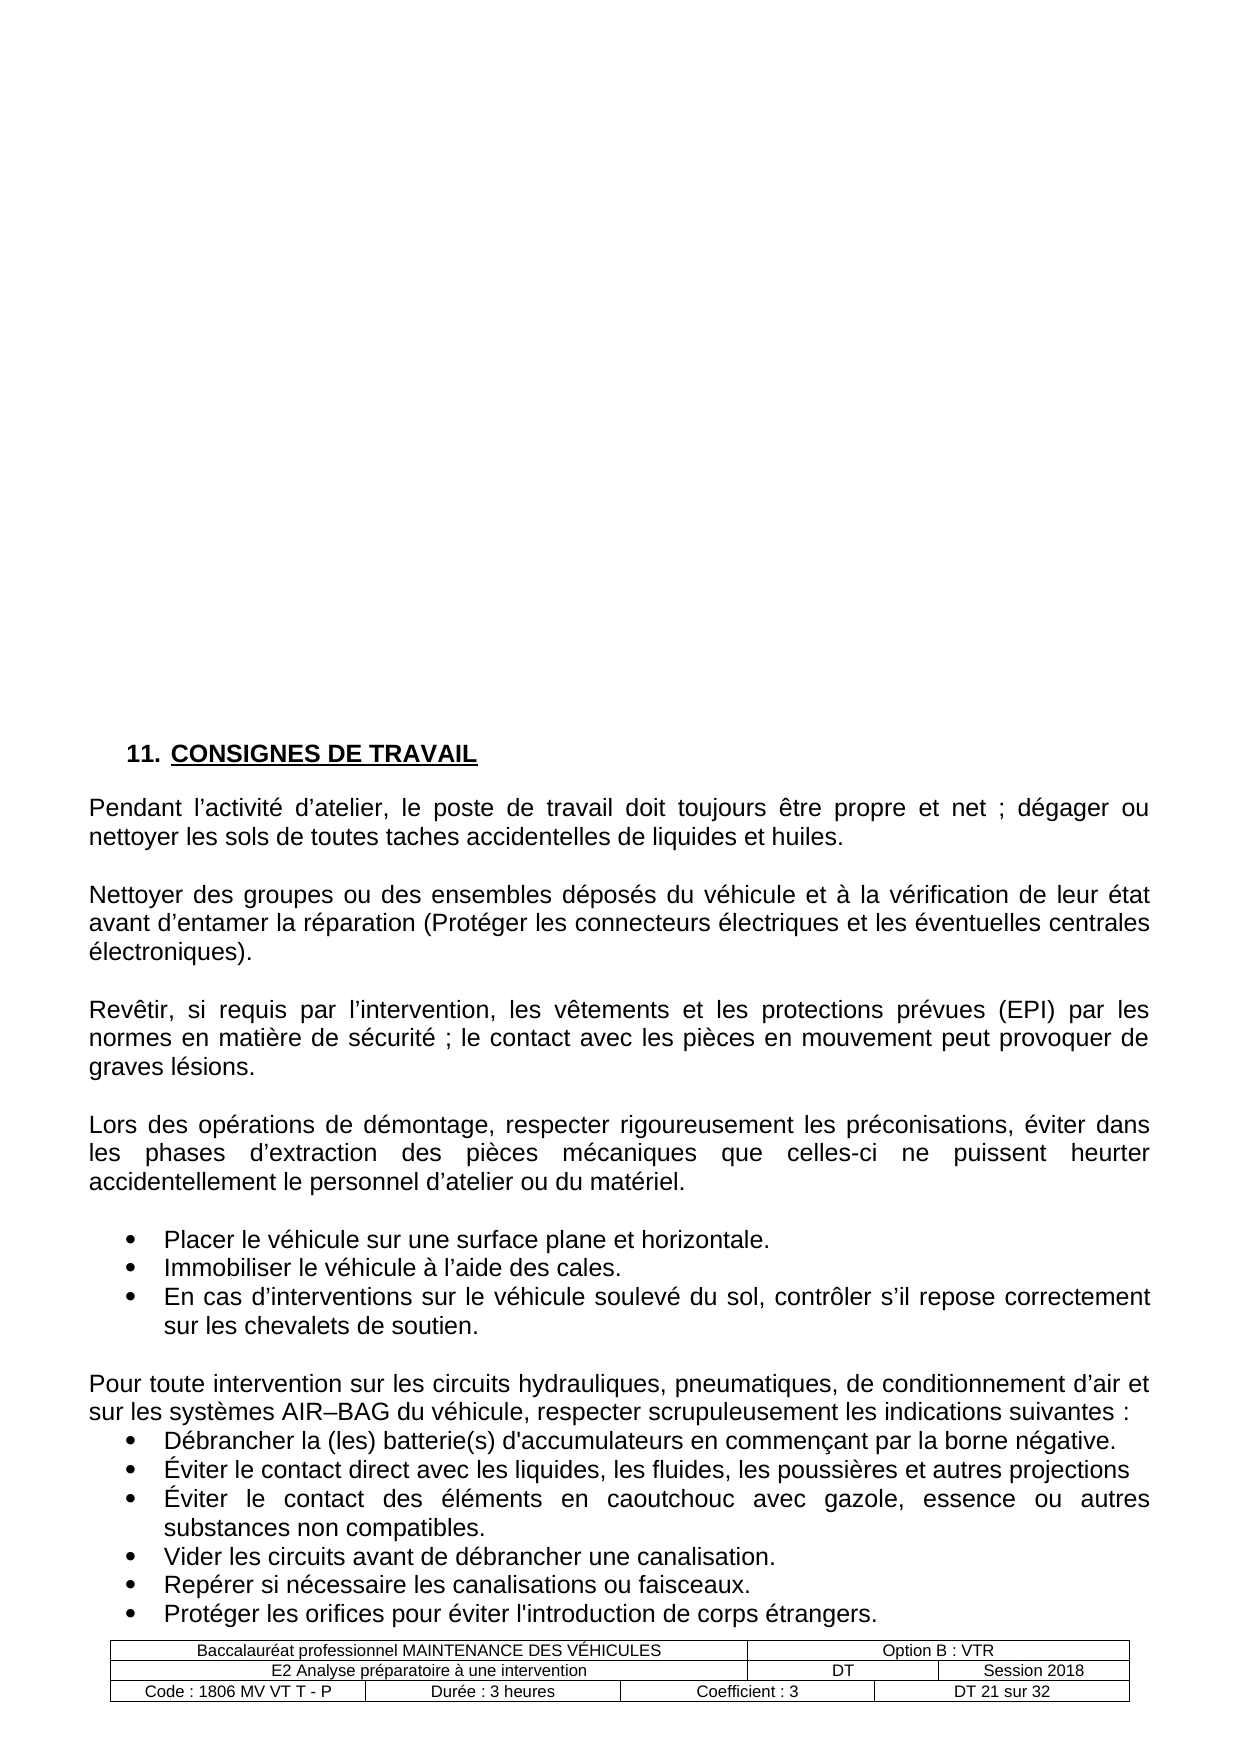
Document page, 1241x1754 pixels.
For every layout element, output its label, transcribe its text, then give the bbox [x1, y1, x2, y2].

list CONSIGNES DE TRAVAIL [126, 739, 1152, 768]
list Éviter le contact direct avec les liquides, les fluides, les poussières et autres projections [126, 1455, 1152, 1484]
list Placer le véhicule sur une surface plane et horizontale. [126, 1224, 1152, 1253]
list Protéger les orifices pour éviter l'introduction de corps étrangers. [126, 1599, 1152, 1628]
text Lors des opérations de démontage, respecter rigoureusement les préconisations, éviter dans les phases d’extraction des pièces mécaniques que celles-ci ne puissent heurter accidentellement le personnel d’atelier ou du matériel. [89, 1109, 1152, 1196]
list Éviter le contact des éléments en caoutchouc avec gazole, essence ou autres substances non compatibles. [126, 1484, 1152, 1541]
list Vider les circuits avant de débrancher une canalisation. [126, 1541, 1152, 1570]
list Immobiliser le véhicule à l’aide des cales. [126, 1253, 1152, 1282]
text Nettoyer des groupes ou des ensembles déposés du véhicule et à la vérification de leur état avant d’entamer la réparation (Protéger les connecteurs électriques et les éventuelles centrales électroniques). [89, 879, 1152, 966]
text Pour toute intervention sur les circuits hydrauliques, pneumatiques, de conditionnement d’air et sur les systèmes AIR–BAG du véhicule, respecter scrupuleusement les indications suivantes : [89, 1369, 1152, 1426]
text Pendant l’activité d’atelier, le poste de travail doit toujours être propre et net ; dégager ou nettoyer les sols de toutes taches accidentelles de liquides et huiles. [89, 793, 1152, 851]
list Repérer si nécessaire les canalisations ou faisceaux. [126, 1570, 1152, 1599]
list En cas d’interventions sur le véhicule soulevé du sol, contrôler s’il repose correctement sur les chevalets de soutien. [126, 1282, 1152, 1340]
text Revêtir, si requis par l’intervention, les vêtements et les protections prévues (EPI) par les normes en matière de sécurité ; le contact avec les pièces en mouvement peut provoquer de graves lésions. [89, 994, 1152, 1081]
list Débrancher la (les) batterie(s) d'accumulateurs en commençant par la borne négative. [126, 1426, 1152, 1455]
